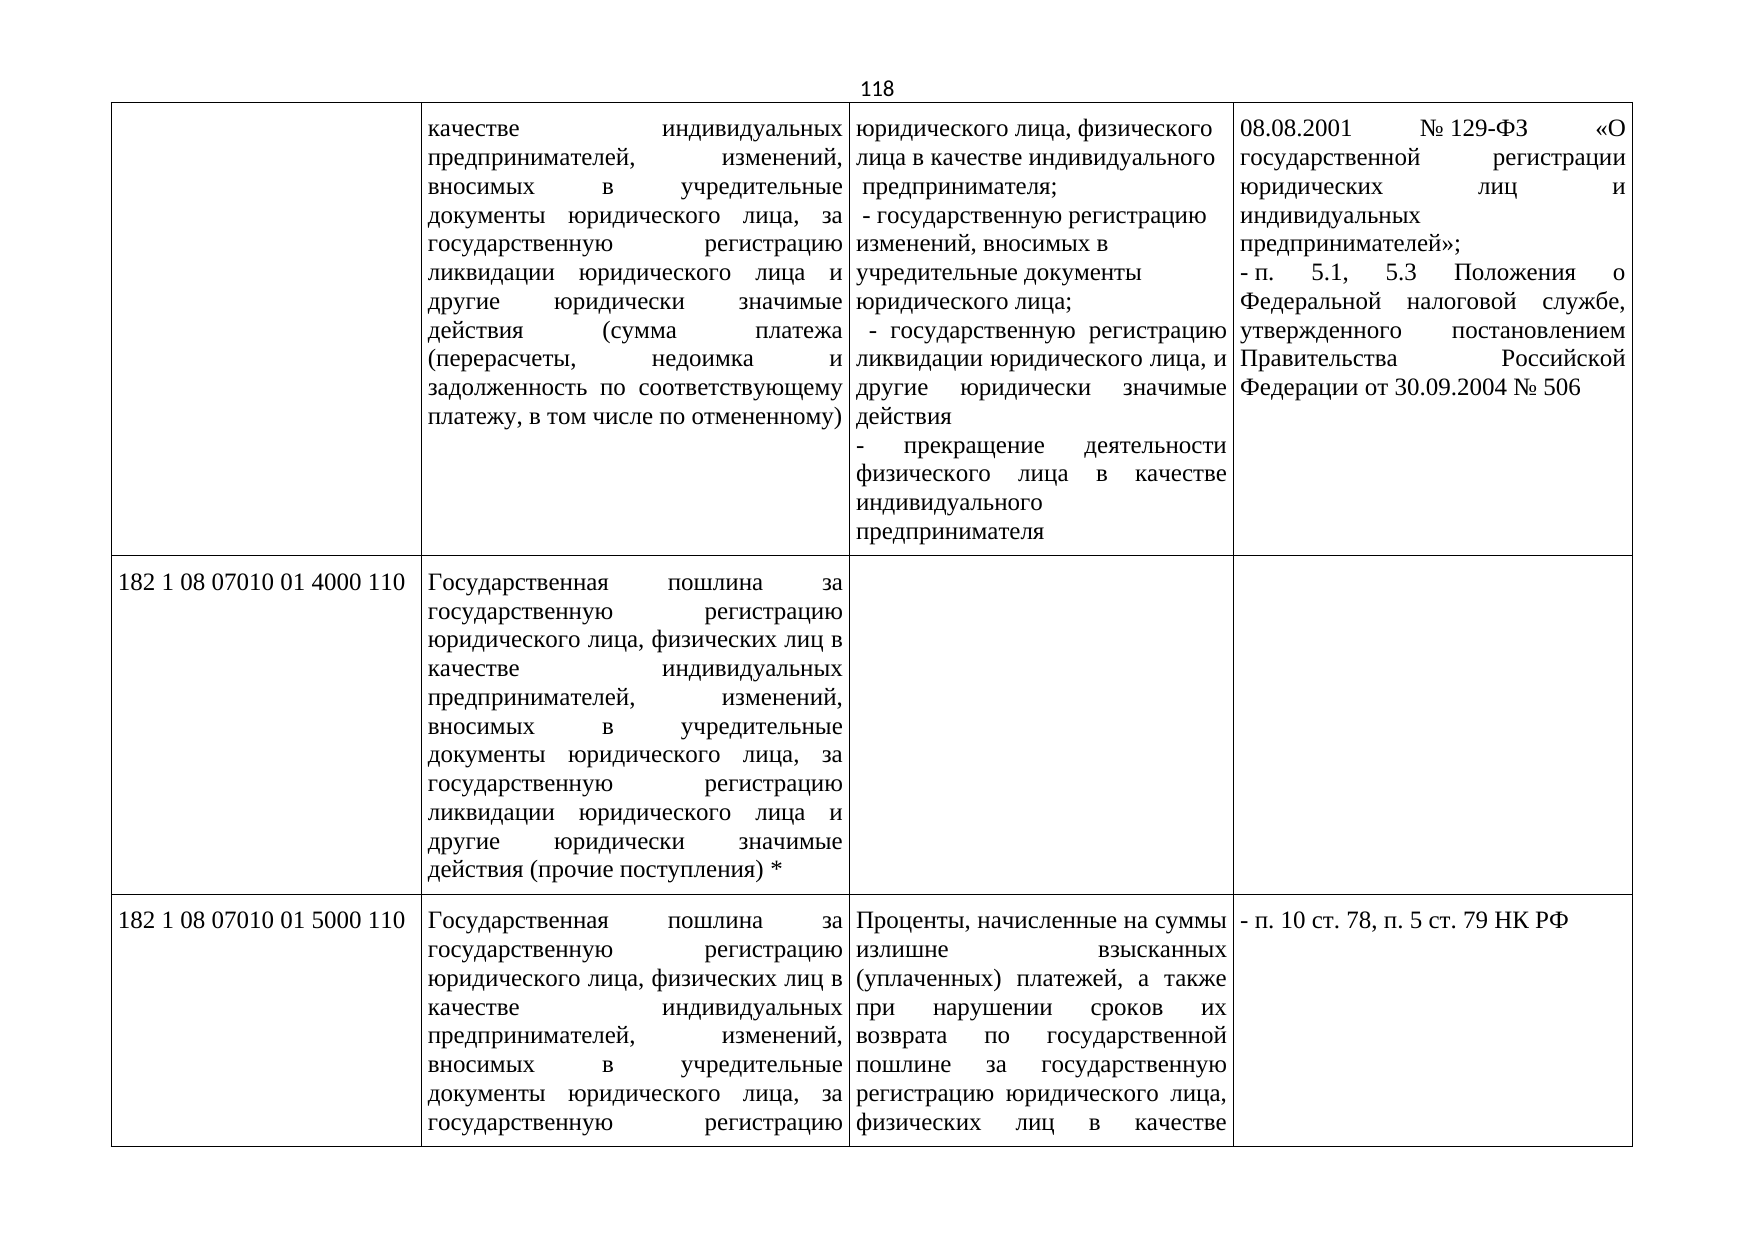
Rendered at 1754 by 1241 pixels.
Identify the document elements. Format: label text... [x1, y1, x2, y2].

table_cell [422, 895, 849, 1146]
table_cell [1234, 103, 1632, 555]
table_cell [850, 103, 1233, 555]
table_cell [1234, 556, 1632, 894]
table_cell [1234, 895, 1632, 1146]
table_cell [850, 556, 1233, 894]
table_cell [112, 895, 421, 1146]
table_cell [850, 895, 1233, 1146]
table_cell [112, 103, 421, 555]
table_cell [422, 103, 849, 555]
table_cell Государственная пошлина за государственную регистрацию юридического лица, физических лиц в качестве индивидуальных предпринимателей, изменений, вносимых в учредительные документы юридического лица, за государственную регистрацию ликвидации юридического лица и другие юридически значимые действия (прочие поступления) * [422, 556, 849, 894]
table_cell 182 1 08 07010 01 4000 110 [112, 556, 421, 894]
